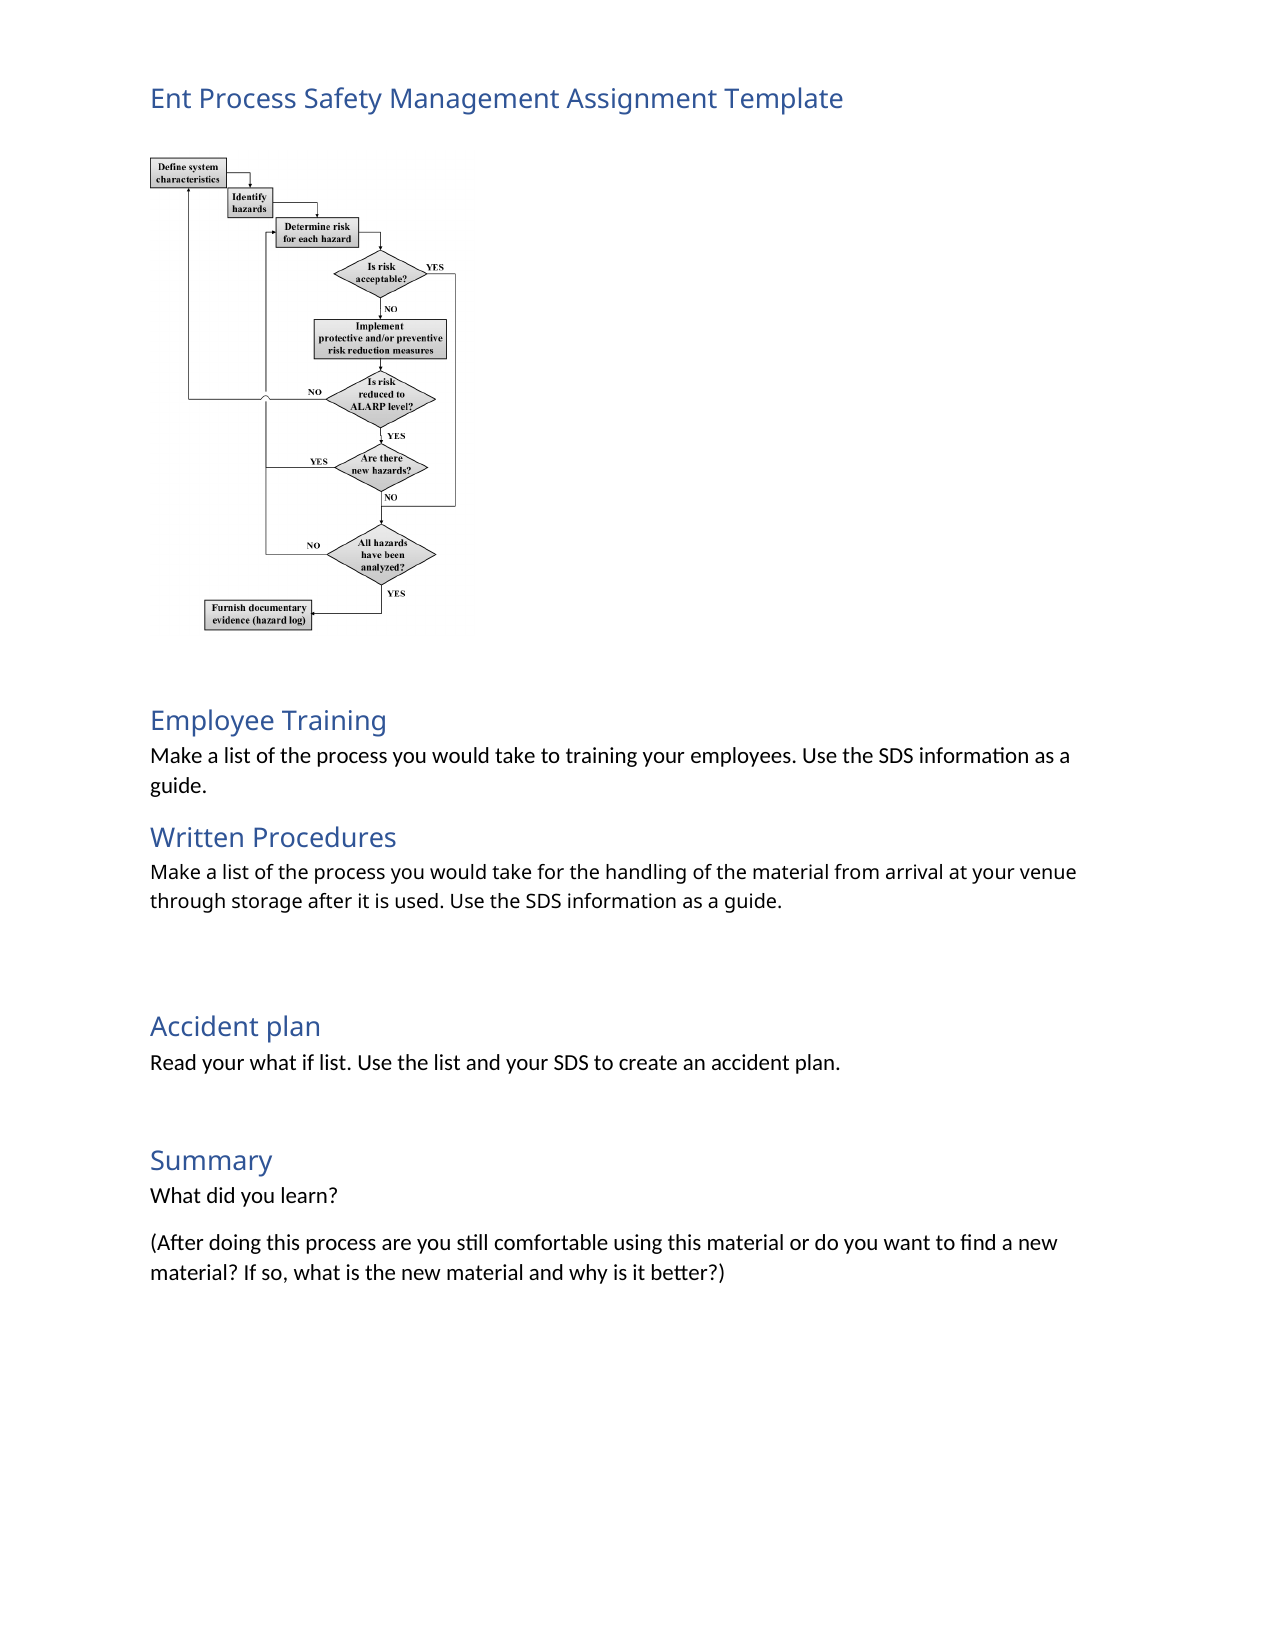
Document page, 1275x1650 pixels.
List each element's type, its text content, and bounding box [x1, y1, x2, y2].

subtitle Written Procedures [150, 818, 1125, 855]
text What did you learn? [150, 1181, 1125, 1209]
text Read your what if list. Use the list and your SDS to create an accident plan. [150, 1048, 1125, 1076]
text Make a list of the process you would take for the handling of the material from arrival at your venue through storage after it is used. Use the SDS information as a guide. [150, 858, 1125, 914]
subtitle Summary [150, 1141, 1125, 1178]
picture [150, 150, 475, 636]
subtitle Accident plan [150, 1008, 1125, 1045]
subtitle Employee Training [150, 702, 1125, 738]
text Make a list of the process you would take to training your employees. Use the SDS information as a guide. [150, 741, 1125, 799]
text (After doing this process are you still comfortable using this material or do you want to find a new material? If so, what is the new material and why is it better?) [150, 1228, 1125, 1286]
